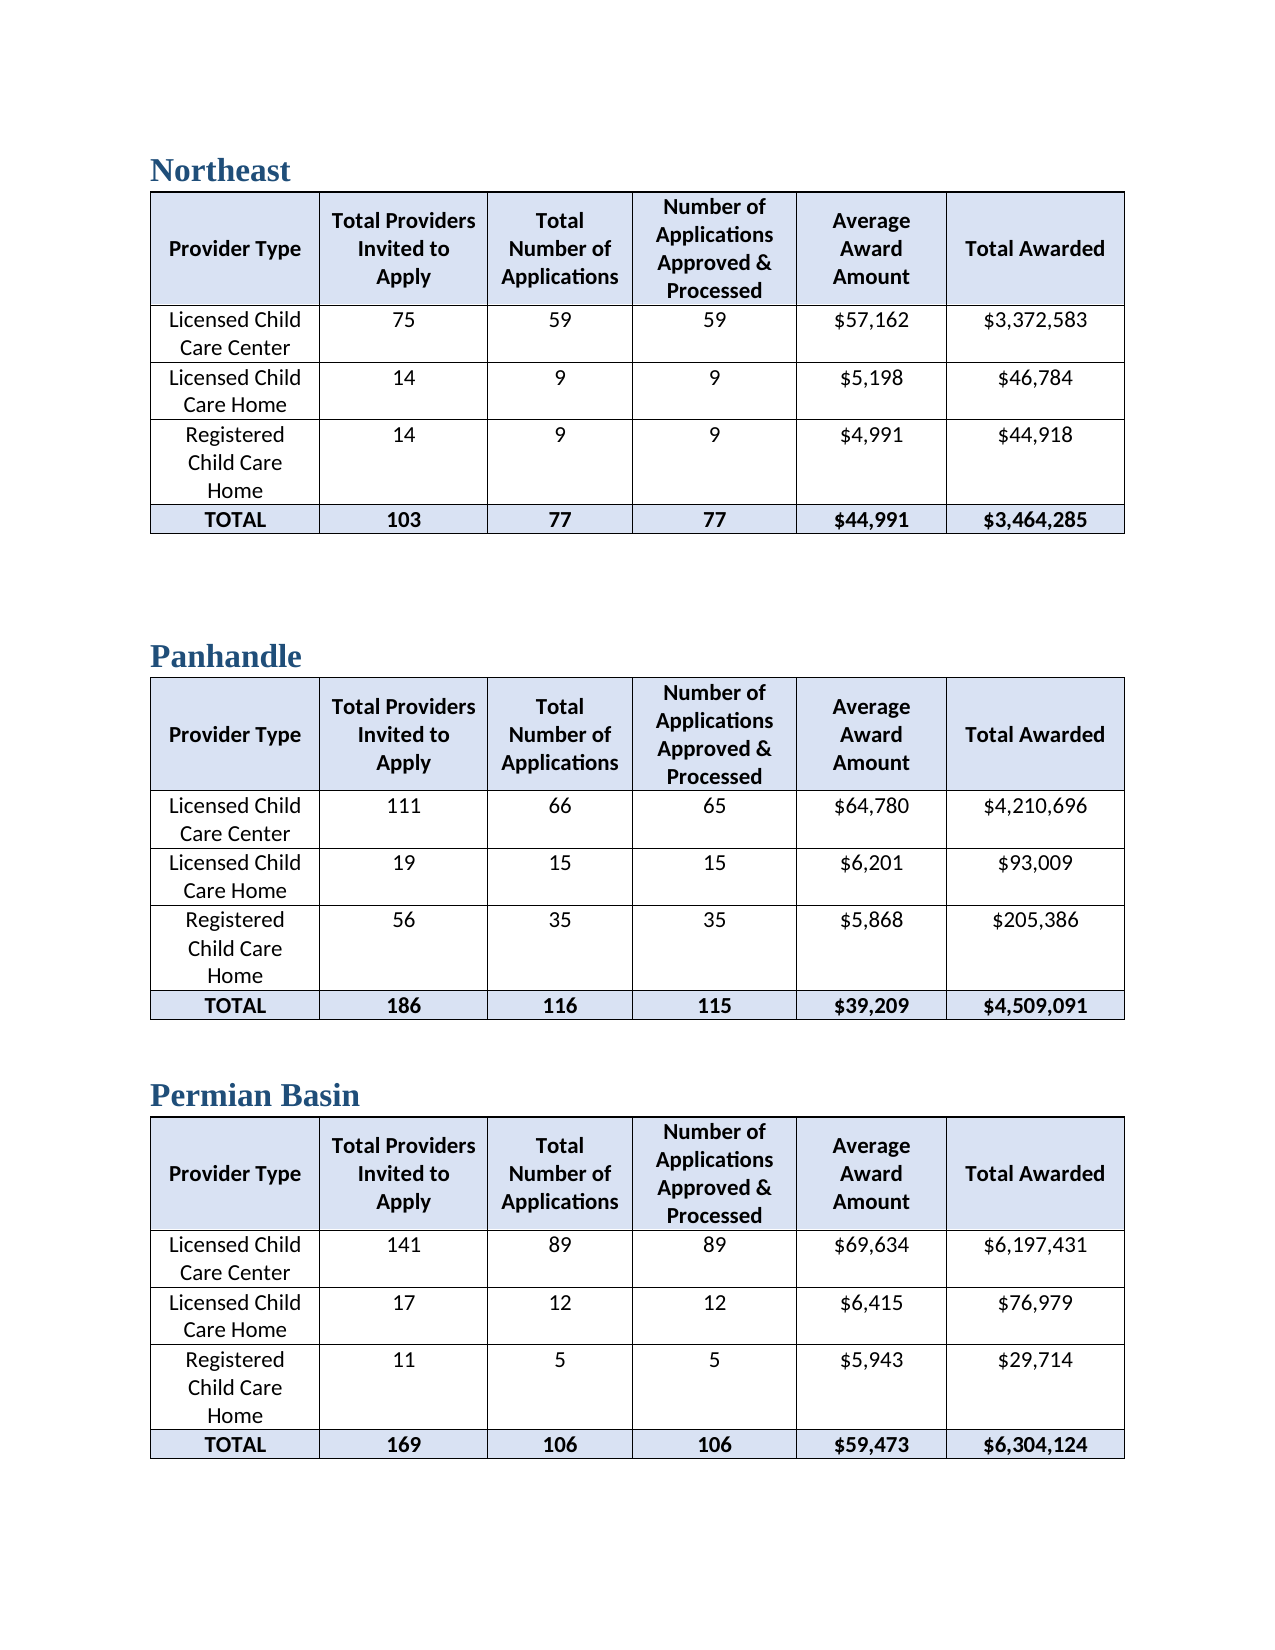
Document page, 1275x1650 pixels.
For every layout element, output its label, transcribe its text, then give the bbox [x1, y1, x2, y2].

table_cell $59,473 [797, 1430, 946, 1458]
subtitle Permian Basin [150, 1075, 1125, 1113]
table_cell $3,372,583 [947, 306, 1124, 362]
table_cell 59 [633, 306, 796, 362]
table_header Total Awarded [947, 193, 1124, 304]
table_cell 77 [633, 505, 796, 533]
table_cell $46,784 [947, 363, 1124, 419]
table_cell 14 [320, 363, 487, 419]
table_header Total Providers Invited to Apply [320, 193, 487, 304]
table_cell 115 [633, 991, 796, 1019]
table_cell $39,209 [797, 991, 946, 1019]
table_cell 35 [488, 906, 632, 990]
table_cell $4,210,696 [947, 791, 1124, 847]
table_header Average Award Amount [797, 193, 946, 304]
table_cell $44,918 [947, 420, 1124, 504]
table_cell $4,509,091 [947, 991, 1124, 1019]
table_cell $3,464,285 [947, 505, 1124, 533]
table_cell Registered Child Care Home [151, 420, 319, 504]
table_cell 14 [320, 420, 487, 504]
table_header Total Number of Applications [488, 1118, 632, 1229]
table_cell $69,634 [797, 1231, 946, 1287]
table_cell 141 [320, 1231, 487, 1287]
table_cell 19 [320, 849, 487, 904]
table_cell 65 [633, 791, 796, 847]
table_header Number of Applications Approved & Processed [633, 678, 796, 790]
table_header Total Number of Applications [488, 193, 632, 304]
table_cell 5 [488, 1345, 632, 1429]
table_cell 35 [633, 906, 796, 990]
table_cell 56 [320, 906, 487, 990]
table_cell $5,198 [797, 363, 946, 419]
table_cell 15 [633, 849, 796, 904]
table_cell 169 [320, 1430, 487, 1458]
table_header Provider Type [151, 193, 319, 304]
table_cell $6,201 [797, 849, 946, 904]
table_cell $76,979 [947, 1288, 1124, 1344]
table_header Number of Applications Approved & Processed [633, 1118, 796, 1229]
table_cell 111 [320, 791, 487, 847]
table_cell 103 [320, 505, 487, 533]
table_header Number of Applications Approved & Processed [633, 193, 796, 304]
table_cell TOTAL [151, 991, 319, 1019]
table_cell 11 [320, 1345, 487, 1429]
table_cell $64,780 [797, 791, 946, 847]
table_cell $6,197,431 [947, 1231, 1124, 1287]
table_cell 59 [488, 306, 632, 362]
table_header Average Award Amount [797, 678, 946, 790]
table_cell 12 [633, 1288, 796, 1344]
table_header Total Awarded [947, 678, 1124, 790]
table_cell Licensed Child Care Home [151, 849, 319, 904]
table_cell $93,009 [947, 849, 1124, 904]
table_cell $5,943 [797, 1345, 946, 1429]
table_cell 116 [488, 991, 632, 1019]
subtitle Northeast [150, 150, 1125, 188]
table_cell 9 [633, 420, 796, 504]
table_cell $5,868 [797, 906, 946, 990]
table_cell TOTAL [151, 505, 319, 533]
table_cell 106 [633, 1430, 796, 1458]
table_header Total Providers Invited to Apply [320, 678, 487, 790]
table_cell Licensed Child Care Home [151, 363, 319, 419]
table_cell 17 [320, 1288, 487, 1344]
table_cell $44,991 [797, 505, 946, 533]
table_header Provider Type [151, 1118, 319, 1229]
table_cell $205,386 [947, 906, 1124, 990]
table_cell $29,714 [947, 1345, 1124, 1429]
table_cell Registered Child Care Home [151, 1345, 319, 1429]
table_cell 9 [633, 363, 796, 419]
table_cell 5 [633, 1345, 796, 1429]
table_cell 106 [488, 1430, 632, 1458]
table_cell $4,991 [797, 420, 946, 504]
table_cell 9 [488, 420, 632, 504]
table_cell Licensed Child Care Center [151, 1231, 319, 1287]
table_cell $57,162 [797, 306, 946, 362]
table_header Average Award Amount [797, 1118, 946, 1229]
table_cell 66 [488, 791, 632, 847]
table_cell 75 [320, 306, 487, 362]
table_header Provider Type [151, 678, 319, 790]
table_cell $6,415 [797, 1288, 946, 1344]
table_cell TOTAL [151, 1430, 319, 1458]
table_cell 89 [633, 1231, 796, 1287]
table_cell 89 [488, 1231, 632, 1287]
table_header Total Number of Applications [488, 678, 632, 790]
table_header Total Providers Invited to Apply [320, 1118, 487, 1229]
table_cell 12 [488, 1288, 632, 1344]
table_cell Registered Child Care Home [151, 906, 319, 990]
table_cell 9 [488, 363, 632, 419]
table_cell $6,304,124 [947, 1430, 1124, 1458]
table_cell 77 [488, 505, 632, 533]
table_cell 186 [320, 991, 487, 1019]
table_cell 15 [488, 849, 632, 904]
table_cell Licensed Child Care Center [151, 306, 319, 362]
table_header Total Awarded [947, 1118, 1124, 1229]
table_cell Licensed Child Care Home [151, 1288, 319, 1344]
subtitle Panhandle [150, 636, 1125, 674]
table_cell Licensed Child Care Center [151, 791, 319, 847]
